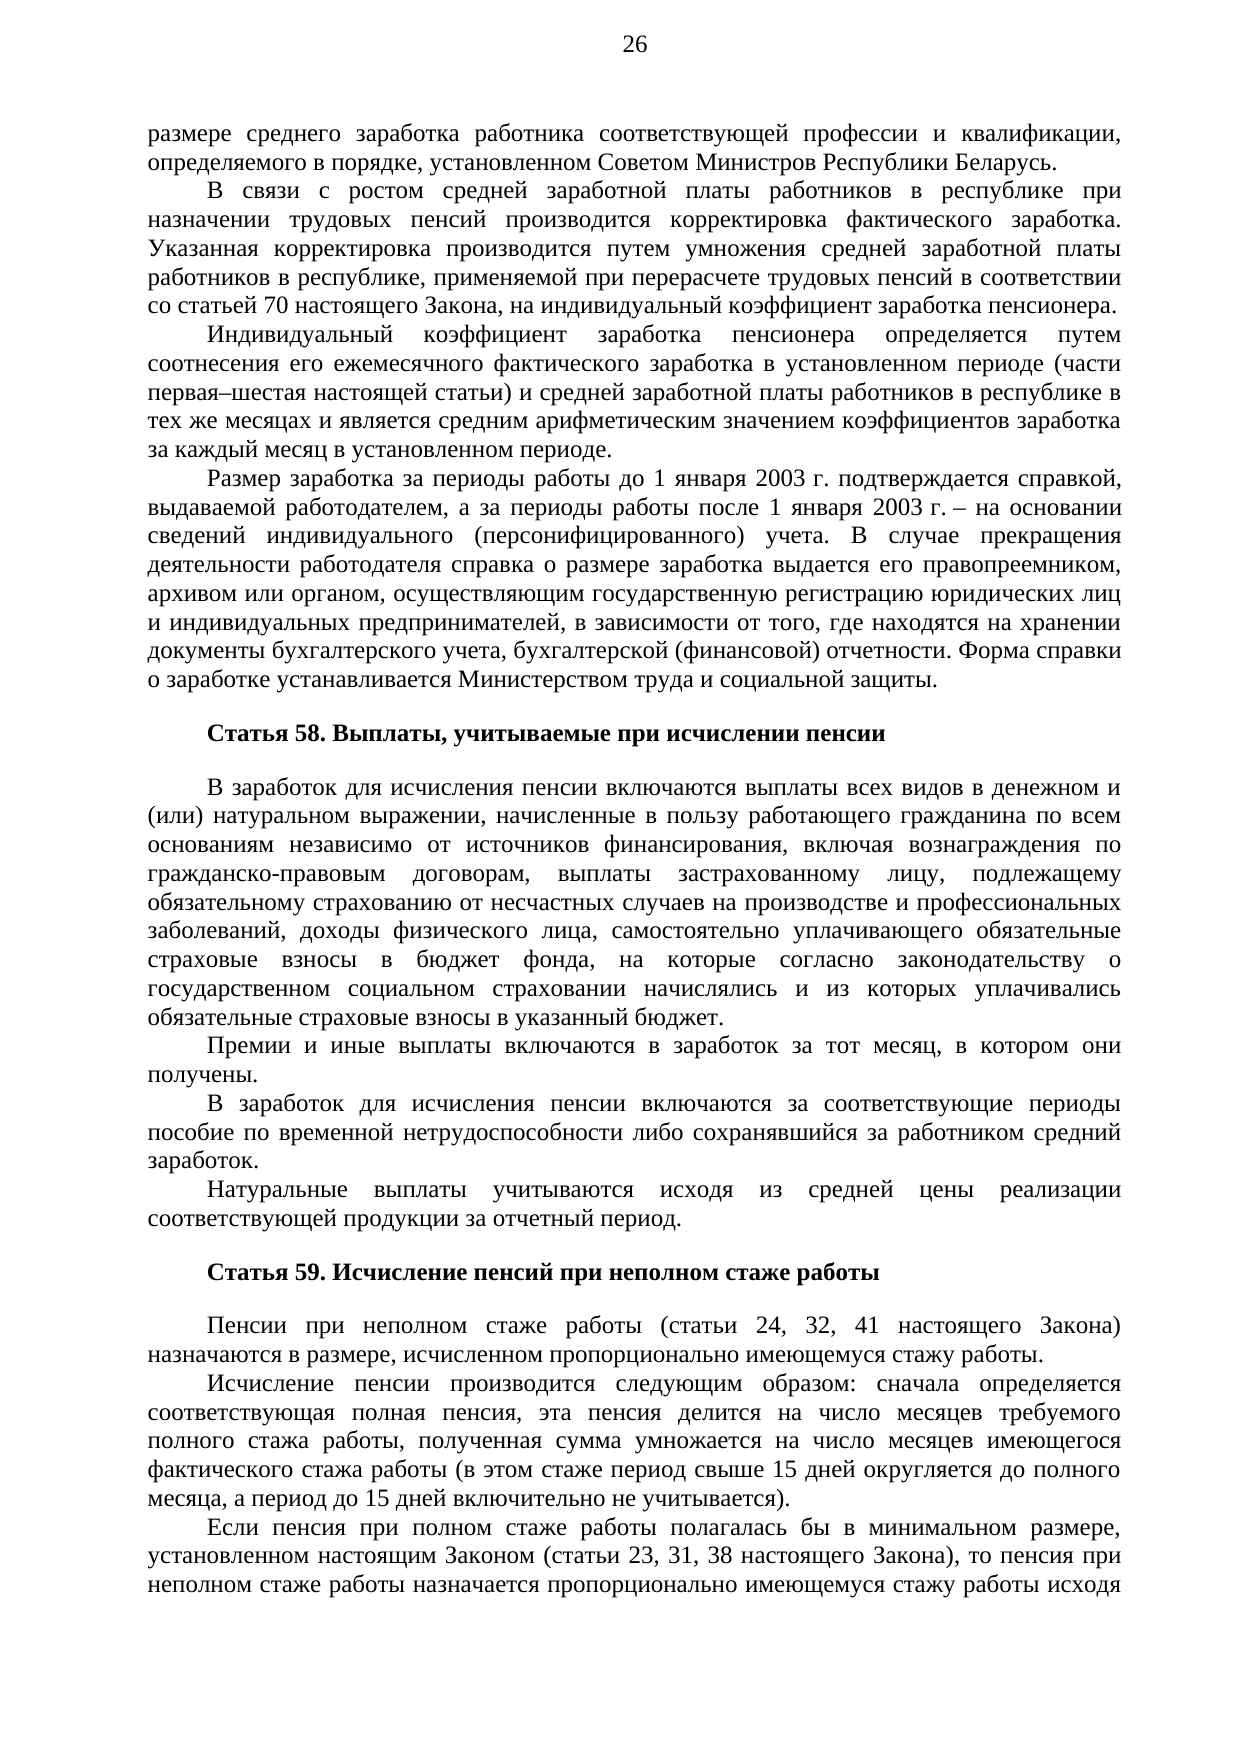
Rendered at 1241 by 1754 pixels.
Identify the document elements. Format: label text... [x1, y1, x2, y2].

text Исчисление пенсии производится следующим образом: сначала определяется соответствующая полная пенсия, эта пенсия делится на число месяцев требуемого полного стажа работы, полученная сумма умножается на число месяцев имеющегося фактического стажа работы (в этом стаже период свыше 15 дней округляется до полного месяца, а период до 15 дней включительно не учитывается). [147, 1368, 1122, 1512]
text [147, 118, 1122, 176]
text Премии и иные выплаты включаются в заработок за тот месяц, в котором они получены. [147, 1031, 1122, 1088]
text Статья 58. Выплаты, учитываемые при исчислении пенсии [207, 718, 1122, 747]
text В заработок для исчисления пенсии включаются выплаты всех видов в денежном и (или) натуральном выражении, начисленные в пользу работающего гражданина по всем основаниям независимо от источников финансирования, включая вознаграждения по гражданско-правовым договорам, выплаты застрахованному лицу, подлежащему обязательному страхованию от несчастных случаев на производстве и профессиональных заболеваний, доходы физического лица, самостоятельно уплачивающего обязательные страховые взносы в бюджет фонда, на которые согласно законодательству о государственном социальном страховании начислялись и из которых уплачивались обязательные страховые взносы в указанный бюджет. [147, 772, 1122, 1031]
text Натуральные выплаты учитываются исходя из средней цены реализации соответствующей продукции за отчетный период. [147, 1174, 1122, 1232]
text Индивидуальный коэффициент заработка пенсионера определяется путем соотнесения его ежемесячного фактического заработка в установленном периоде (части первая–шестая настоящей статьи) и средней заработной платы работников в республике в тех же месяцах и является средним арифметическим значением коэффициентов заработка за каждый месяц в установленном периоде. [147, 319, 1122, 463]
text Размер заработка за периоды работы до 1 января 2003 г. подтверждается справкой, выдаваемой работодателем, а за периоды работы после 1 января 2003 г. – на основании сведений индивидуального (персонифицированного) учета. В случае прекращения деятельности работодателя справка о размере заработка выдается его правопреемником, архивом или органом, осуществляющим государственную регистрацию юридических лиц и индивидуальных предпринимателей, в зависимости от того, где находятся на хранении документы бухгалтерского учета, бухгалтерской (финансовой) отчетности. Форма справки о заработке устанавливается Министерством труда и социальной защиты. [147, 463, 1122, 693]
text В связи с ростом средней заработной платы работников в республике при назначении трудовых пенсий производится корректировка фактического заработка. Указанная корректировка производится путем умножения средней заработной платы работников в республике, применяемой при перерасчете трудовых пенсий в соответствии со статьей 70 настоящего Закона, на индивидуальный коэффициент заработка пенсионера. [147, 176, 1122, 319]
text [147, 1512, 1122, 1598]
text Пенсии при неполном стаже работы (статьи 24, 32, 41 настоящего Закона) назначаются в размере, исчисленном пропорционально имеющемуся стажу работы. [147, 1311, 1122, 1368]
text В заработок для исчисления пенсии включаются за соответствующие периоды пособие по временной нетрудоспособности либо сохранявшийся за работником средний заработок. [147, 1088, 1122, 1174]
text Статья 59. Исчисление пенсий при неполном стаже работы [207, 1257, 1122, 1286]
